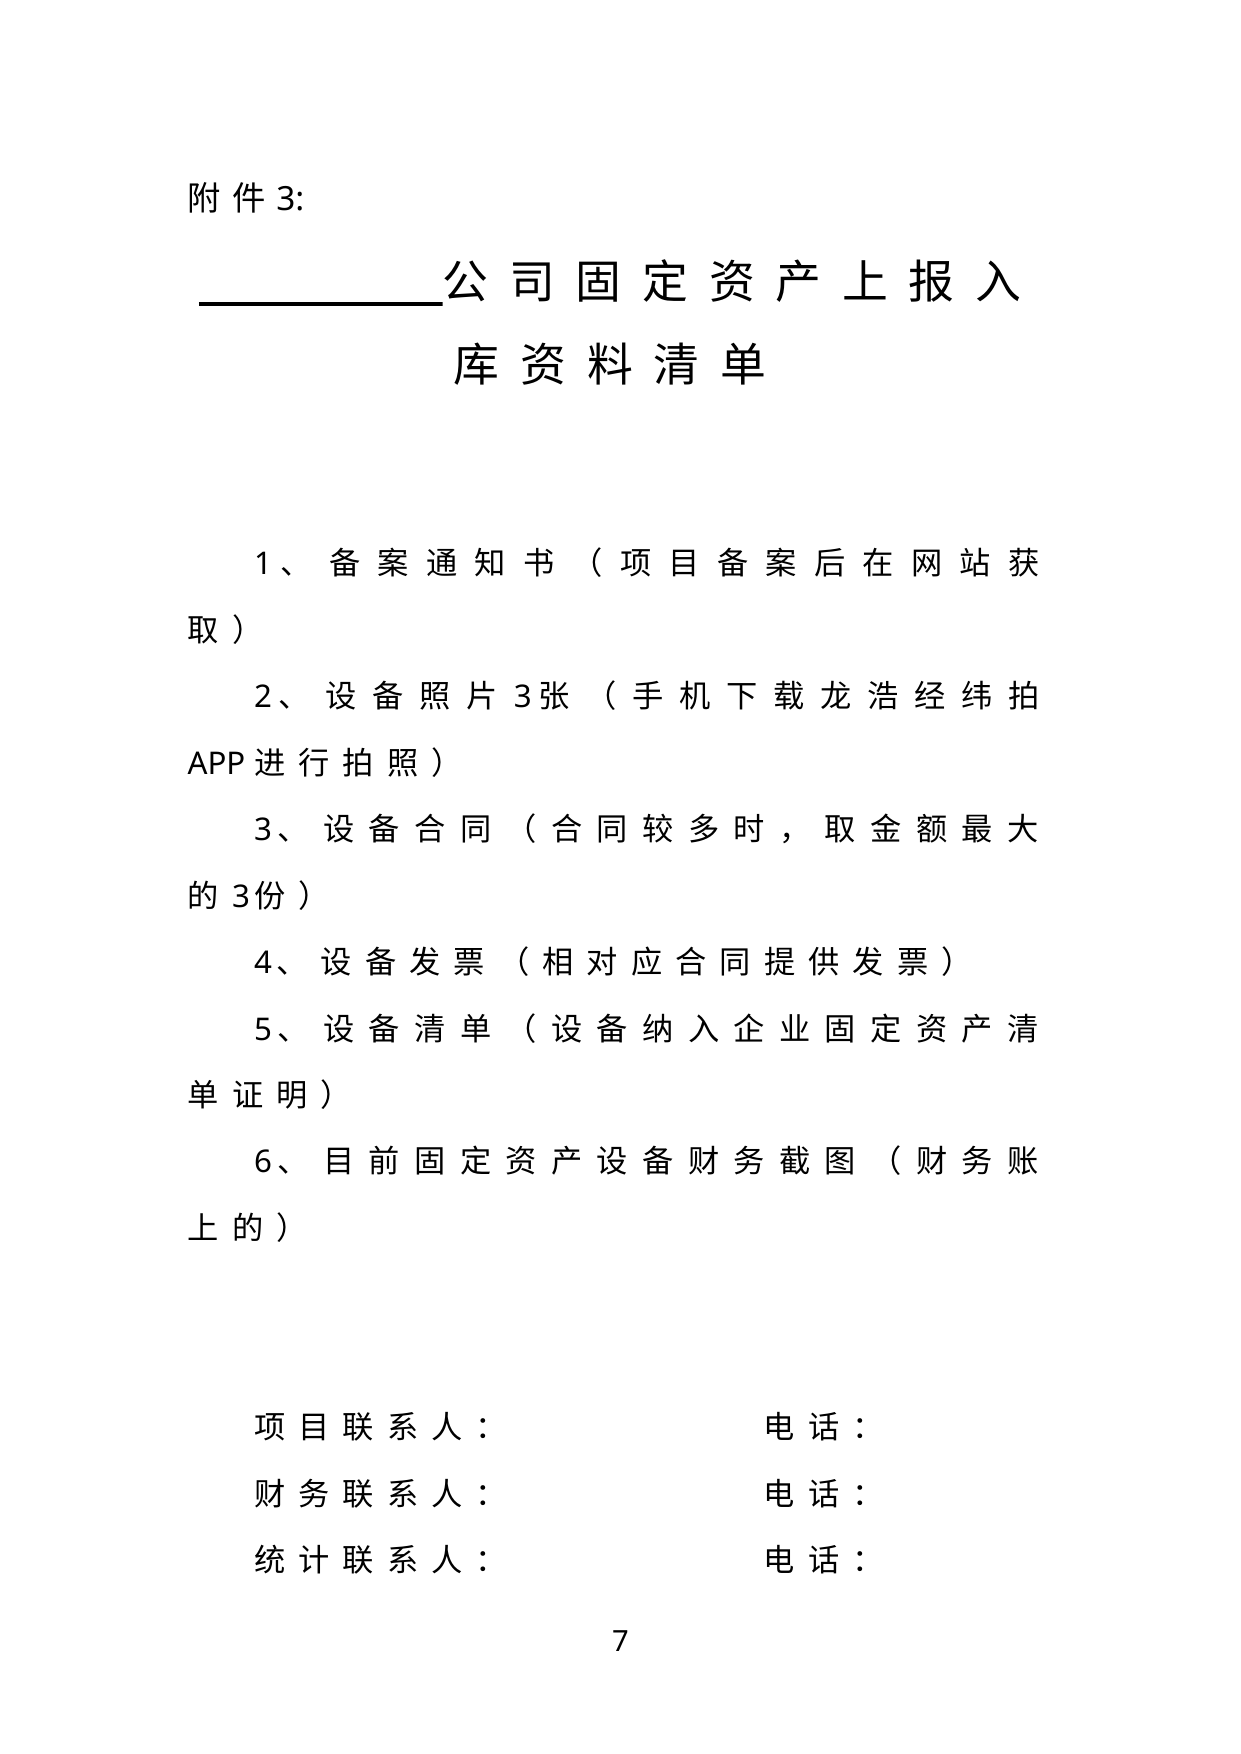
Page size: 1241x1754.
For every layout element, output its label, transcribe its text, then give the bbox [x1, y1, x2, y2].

text 公司固定资产上报入库资料清单 [187, 229, 1053, 395]
text 财务联系人： 电话： [187, 1458, 1053, 1525]
text 3、设备合同（合同较多时，取金额最大的3份） [187, 794, 1053, 927]
text 4、设备发票（相对应合同提供发票） [187, 927, 1053, 993]
text 附件3: [187, 162, 1053, 229]
text 项目联系人： 电话： [187, 1392, 1053, 1458]
text 1、备案通知书（项目备案后在网站获取） [187, 528, 1053, 661]
text 6、目前固定资产设备财务截图（财务账上的） [187, 1126, 1053, 1259]
text 5、设备清单（设备纳入企业固定资产清单证明） [187, 993, 1053, 1126]
text 统计联系人： 电话： [187, 1525, 1053, 1591]
text 2、设备照片3张（手机下载龙浩经纬拍APP进行拍照） [187, 661, 1053, 794]
